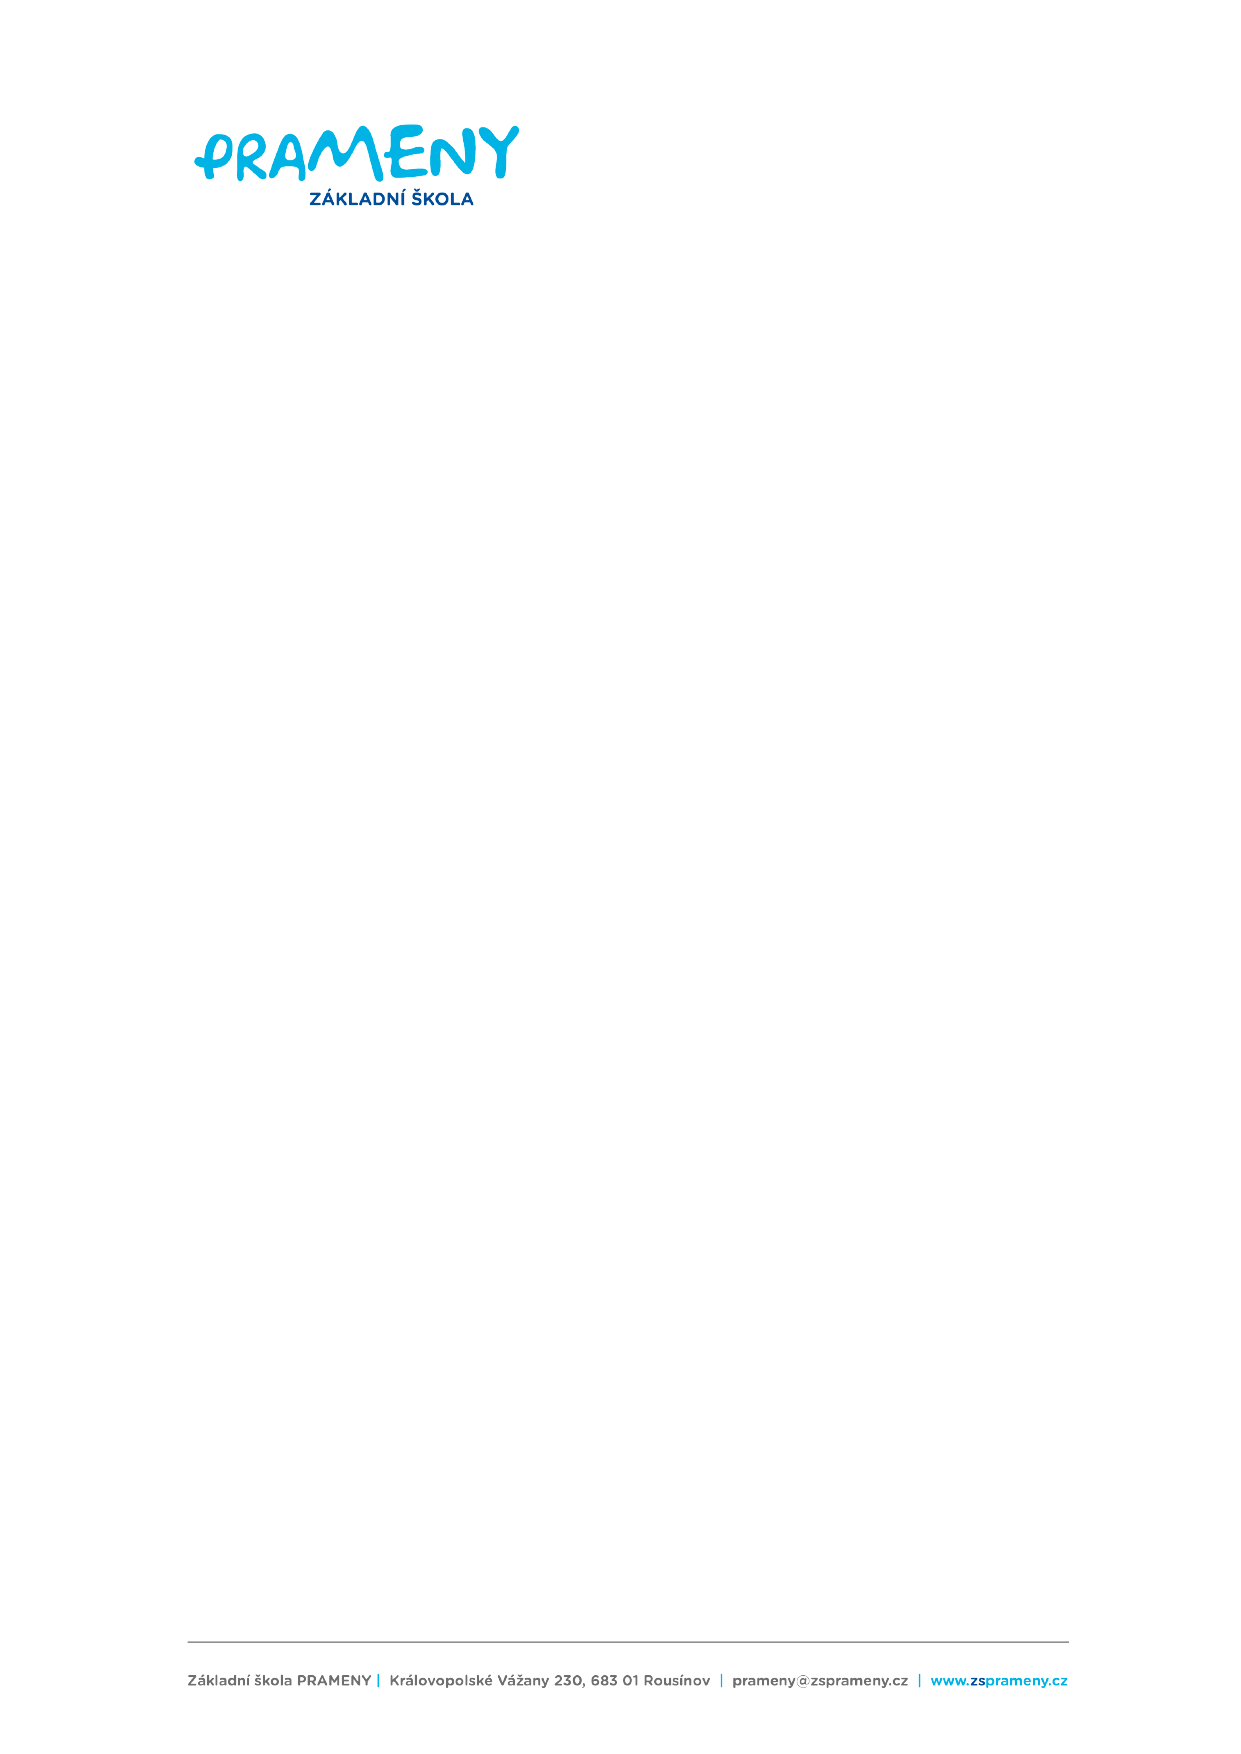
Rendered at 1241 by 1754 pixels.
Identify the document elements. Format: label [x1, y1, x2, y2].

picture [187, 112, 525, 210]
picture [187, 1637, 1069, 1701]
